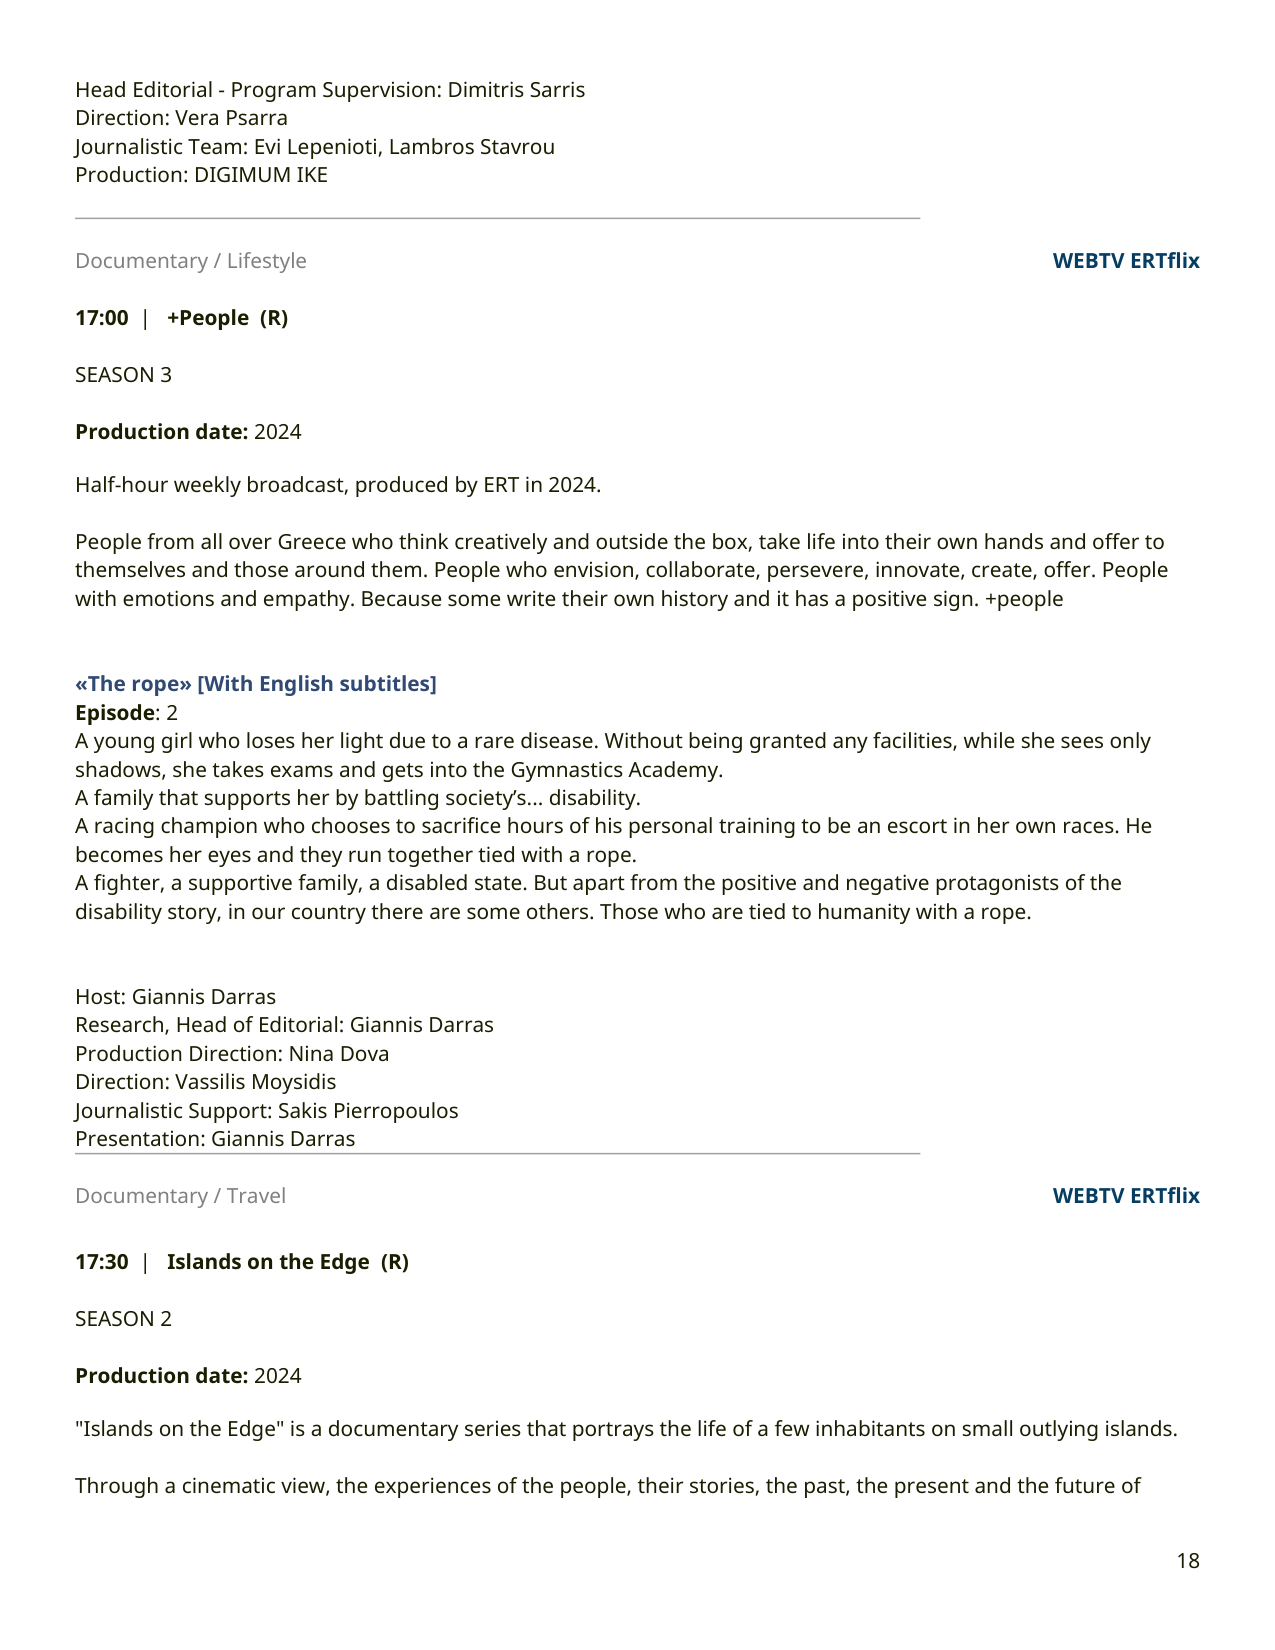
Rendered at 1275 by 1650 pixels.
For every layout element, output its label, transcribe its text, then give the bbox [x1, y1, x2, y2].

text Half-hour weekly broadcast, produced by ERT in 2024. People from all over Greece who think creatively and outside the box, take life into their own hands and offer to themselves and those around them. People who envision, collaborate, persevere, innovate, create, offer. People with emotions and empathy. Because some write their own history and it has a positive sign. +people [75, 470, 1200, 612]
table_header Documentary / Travel [75, 1182, 637, 1210]
text 17:00 | +People (R) SEASON 3 Production date: 2024 [75, 275, 1200, 445]
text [75, 1414, 1200, 1500]
text 17:30 | Islands on the Edge (R) SEASON 2 Production date: 2024 [75, 1210, 1200, 1389]
text «The rope» [With English subtitles] Episode: 2 [75, 612, 1200, 726]
text A young girl who loses her light due to a rare disease. Without being granted any facilities, while she sees only shadows, she takes exams and gets into the Gymnastics Academy. A family that supports her by battling society’s... disability. A racing champion who chooses to sacrifice hours of his personal training to be an escort in her own races. He becomes her eyes and they run together tied with a rope. A fighter, a supportive family, a disabled state. But apart from the positive and negative protagonists of the disability story, in our country there are some others. Those who are tied to humanity with a rope. [75, 726, 1200, 925]
table_header Documentary / Lifestyle [75, 246, 637, 275]
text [75, 75, 1200, 217]
text Host: Giannis Darras Research, Head of Editorial: Giannis Darras Production Direction: Nina Dova Direction: Vassilis Moysidis Journalistic Support: Sakis Pierropoulos Presentation: Giannis Darras [75, 925, 1200, 1153]
table_header WEBTV ERTflix [638, 246, 1200, 275]
table_header WEBTV ERTflix [638, 1182, 1200, 1210]
